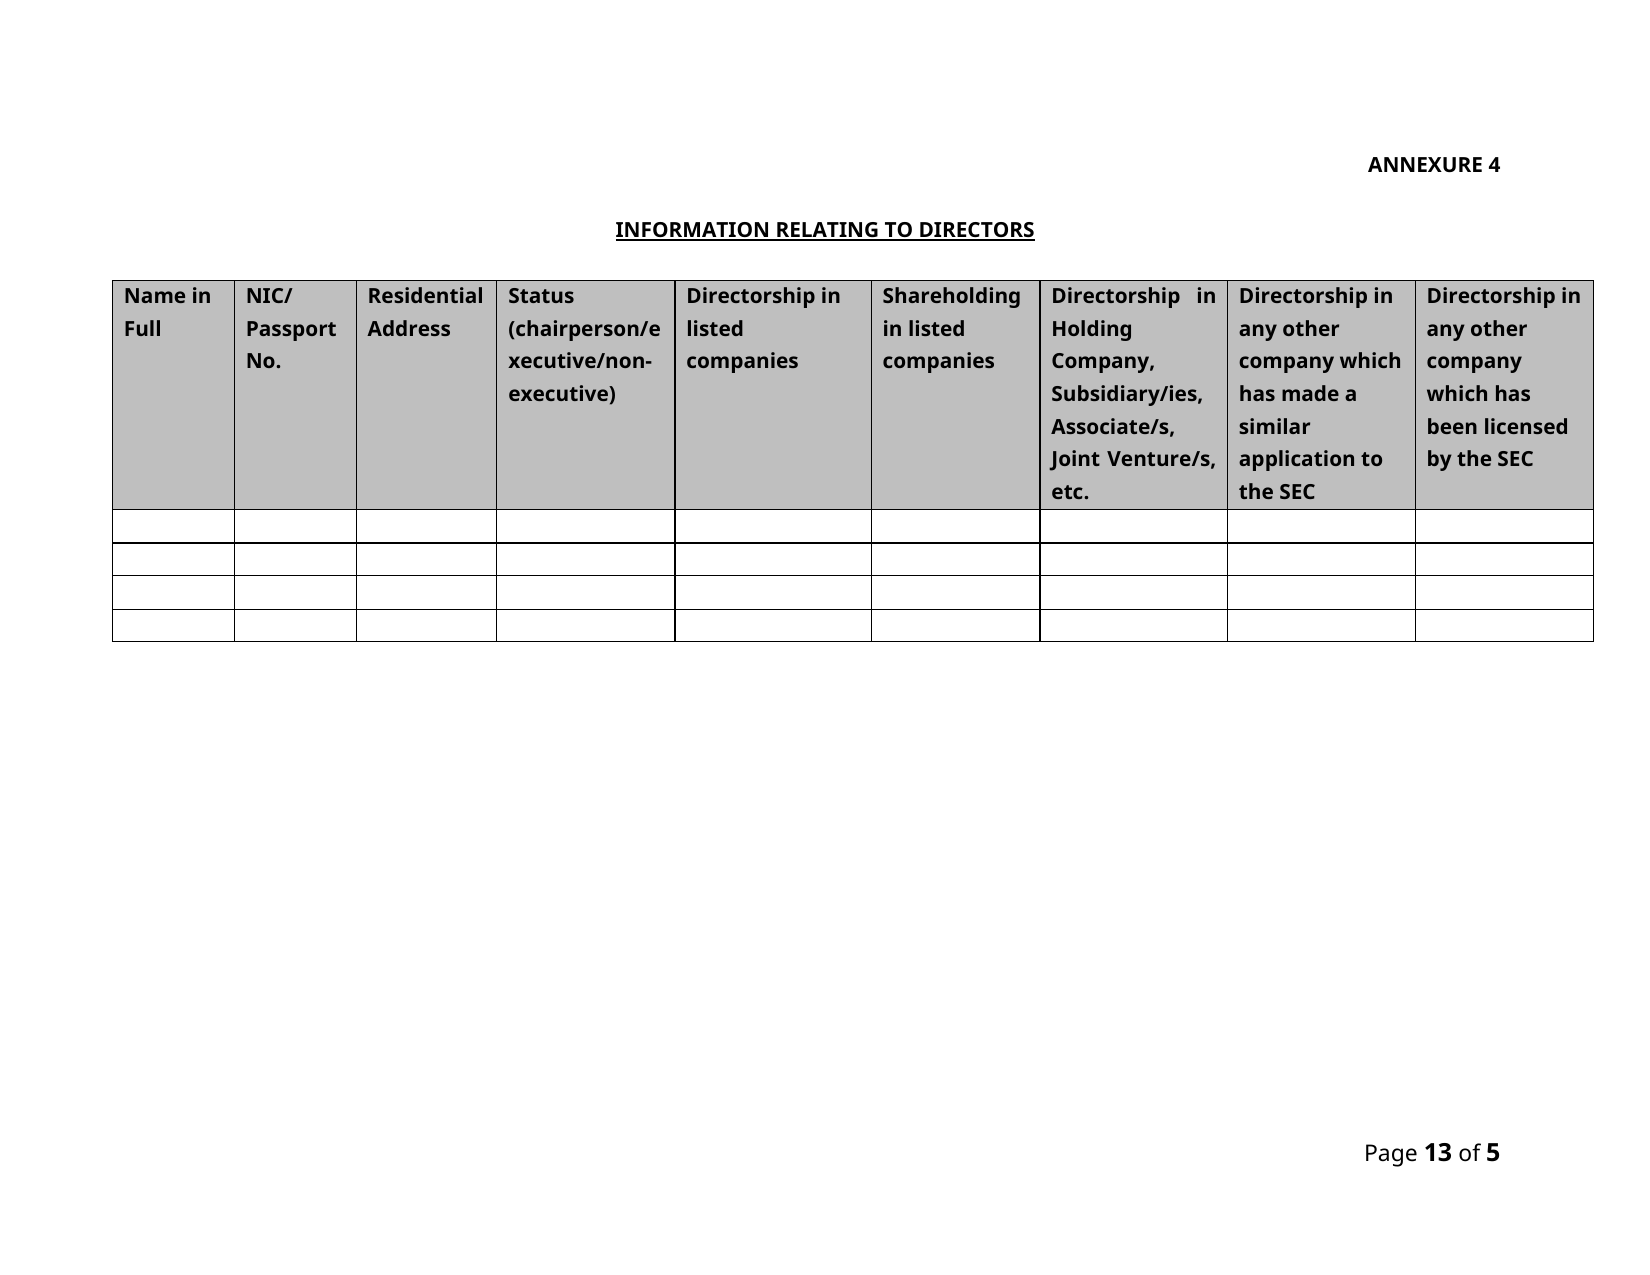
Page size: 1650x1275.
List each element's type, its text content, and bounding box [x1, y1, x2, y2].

table_cell [676, 544, 871, 575]
table_cell [235, 610, 356, 641]
table_cell [497, 510, 674, 542]
table_cell [357, 610, 496, 641]
table_cell [357, 510, 496, 542]
table_cell [497, 576, 674, 608]
table_header Status (chairperson/executive/non-executive) [497, 281, 674, 509]
table_header Directorship in any other company which has made a similar application to the SEC [1228, 281, 1415, 509]
table_header Shareholding in listed companies [872, 281, 1039, 509]
table_cell [113, 576, 234, 608]
table_header Directorship in Holding Company, Subsidiary/ies, Associate/s, Joint Venture/s, etc. [1041, 281, 1227, 509]
table_header Residential Address [357, 281, 496, 509]
table_cell [113, 610, 234, 641]
table_header Directorship in any other company which has been licensed by the SEC [1416, 281, 1593, 509]
table_header NIC/ Passport No. [235, 281, 356, 509]
table_cell [676, 576, 871, 608]
table_cell [1041, 510, 1227, 542]
table_cell [1041, 544, 1227, 575]
table_cell [235, 576, 356, 608]
table_header Directorship in listed companies [676, 281, 871, 509]
table_cell [497, 544, 674, 575]
table_cell [676, 510, 871, 542]
table_cell [1228, 610, 1415, 641]
table_cell [1041, 576, 1227, 608]
table_cell [113, 510, 234, 542]
table_cell [676, 610, 871, 641]
table_cell [1416, 610, 1593, 641]
table_cell [357, 544, 496, 575]
table_cell [1228, 510, 1415, 542]
table_cell [235, 510, 356, 542]
table_cell [497, 610, 674, 641]
table_cell [1416, 576, 1593, 608]
table_cell [1228, 544, 1415, 575]
table_cell [1228, 576, 1415, 608]
table_cell [872, 544, 1039, 575]
table_cell [872, 610, 1039, 641]
table_cell [113, 544, 234, 575]
table_cell [1041, 610, 1227, 641]
table_cell [1416, 544, 1593, 575]
table_header Name in Full [113, 281, 234, 509]
text ANNEXURE 4 [150, 150, 1500, 178]
table_cell [872, 510, 1039, 542]
table_cell [235, 544, 356, 575]
table_cell [872, 576, 1039, 608]
table_cell [1416, 510, 1593, 542]
table_cell [357, 576, 496, 608]
text INFORMATION RELATING TO DIRECTORS [150, 215, 1500, 244]
